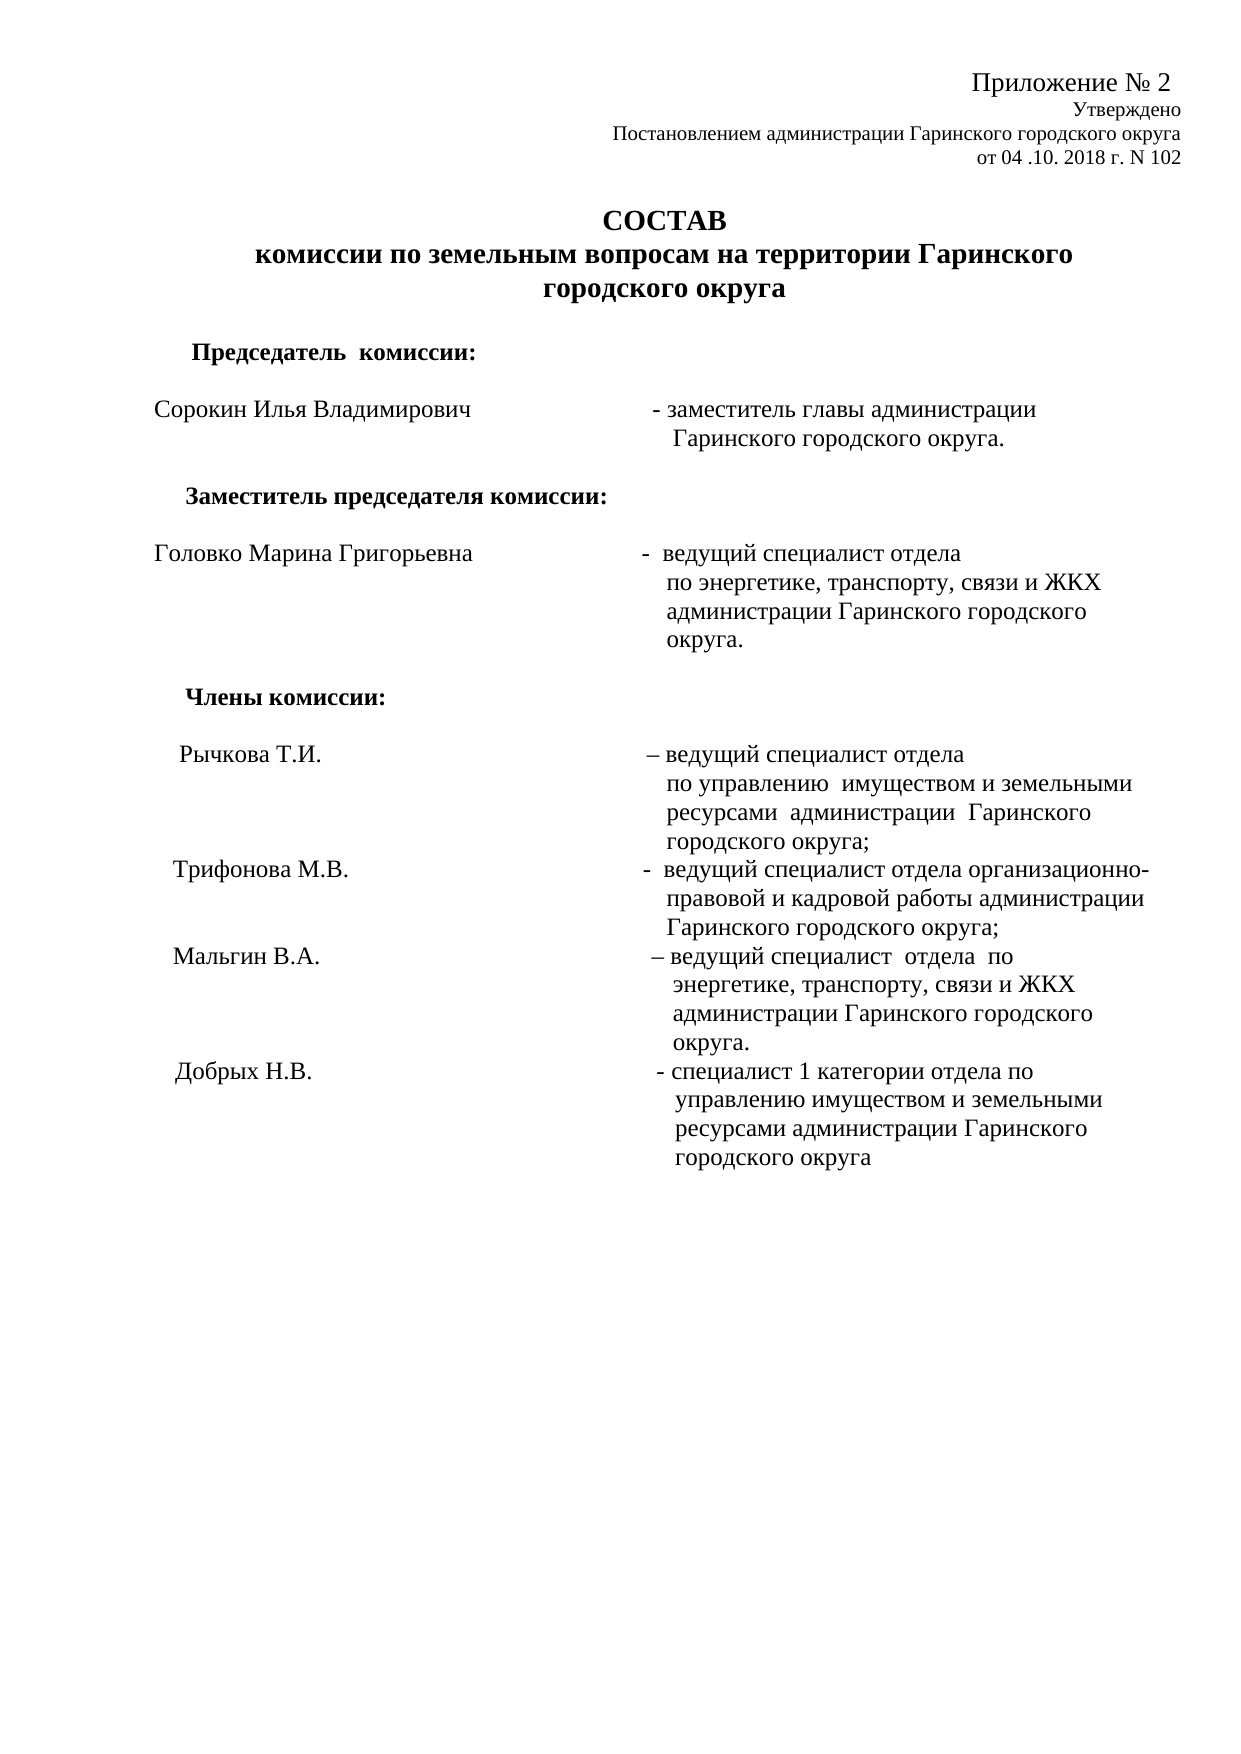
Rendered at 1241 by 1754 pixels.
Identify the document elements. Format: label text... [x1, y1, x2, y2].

text Гаринского городского округа; [148, 912, 1181, 941]
text по управлению имуществом и земельными [148, 768, 1181, 797]
text Утверждено [148, 97, 1181, 121]
text Головко Марина Григорьевна - ведущий специалист отдела [148, 538, 1181, 567]
text Члены комиссии: [148, 682, 1181, 711]
text округа. [148, 1027, 1181, 1056]
subtitle СОСТАВ [339, 203, 989, 236]
text Мальгин В.А. – ведущий специалист отдела по [148, 941, 1181, 969]
text Рычкова Т.И. – ведущий специалист отдела [148, 739, 1181, 768]
text ресурсами администрации Гаринского [162, 1113, 1181, 1142]
text комиссии по земельным вопросам на территории Гаринского городского округа [193, 236, 1136, 303]
text от 04 .10. 2018 г. N 102 [148, 145, 1181, 169]
text Гаринского городского округа. [148, 423, 1181, 452]
text городского округа [162, 1142, 1181, 1171]
text Добрых Н.В. - специалист 1 категории отдела по [162, 1056, 1181, 1084]
text Трифонова М.В. - ведущий специалист отдела организационно- [148, 854, 1181, 883]
text городского округа; [148, 826, 1181, 854]
text правовой и кадровой работы администрации [148, 883, 1181, 912]
text Заместитель председателя комиссии: [148, 481, 1181, 509]
text администрации Гаринского городского [148, 998, 1181, 1027]
text Приложение № 2 [777, 66, 1171, 97]
text Постановлением администрации Гаринского городского округа [148, 121, 1181, 145]
text администрации Гаринского городского [148, 596, 1181, 624]
text ресурсами администрации Гаринского [148, 797, 1181, 826]
text Председатель комиссии: [148, 337, 1181, 366]
text управлению имуществом и земельными [162, 1084, 1181, 1113]
text Сорокин Илья Владимирович - заместитель главы администрации [148, 394, 1181, 423]
text по энергетике, транспорту, связи и ЖКХ [148, 567, 1181, 596]
text энергетике, транспорту, связи и ЖКХ [148, 969, 1181, 998]
text округа. [148, 624, 1181, 653]
